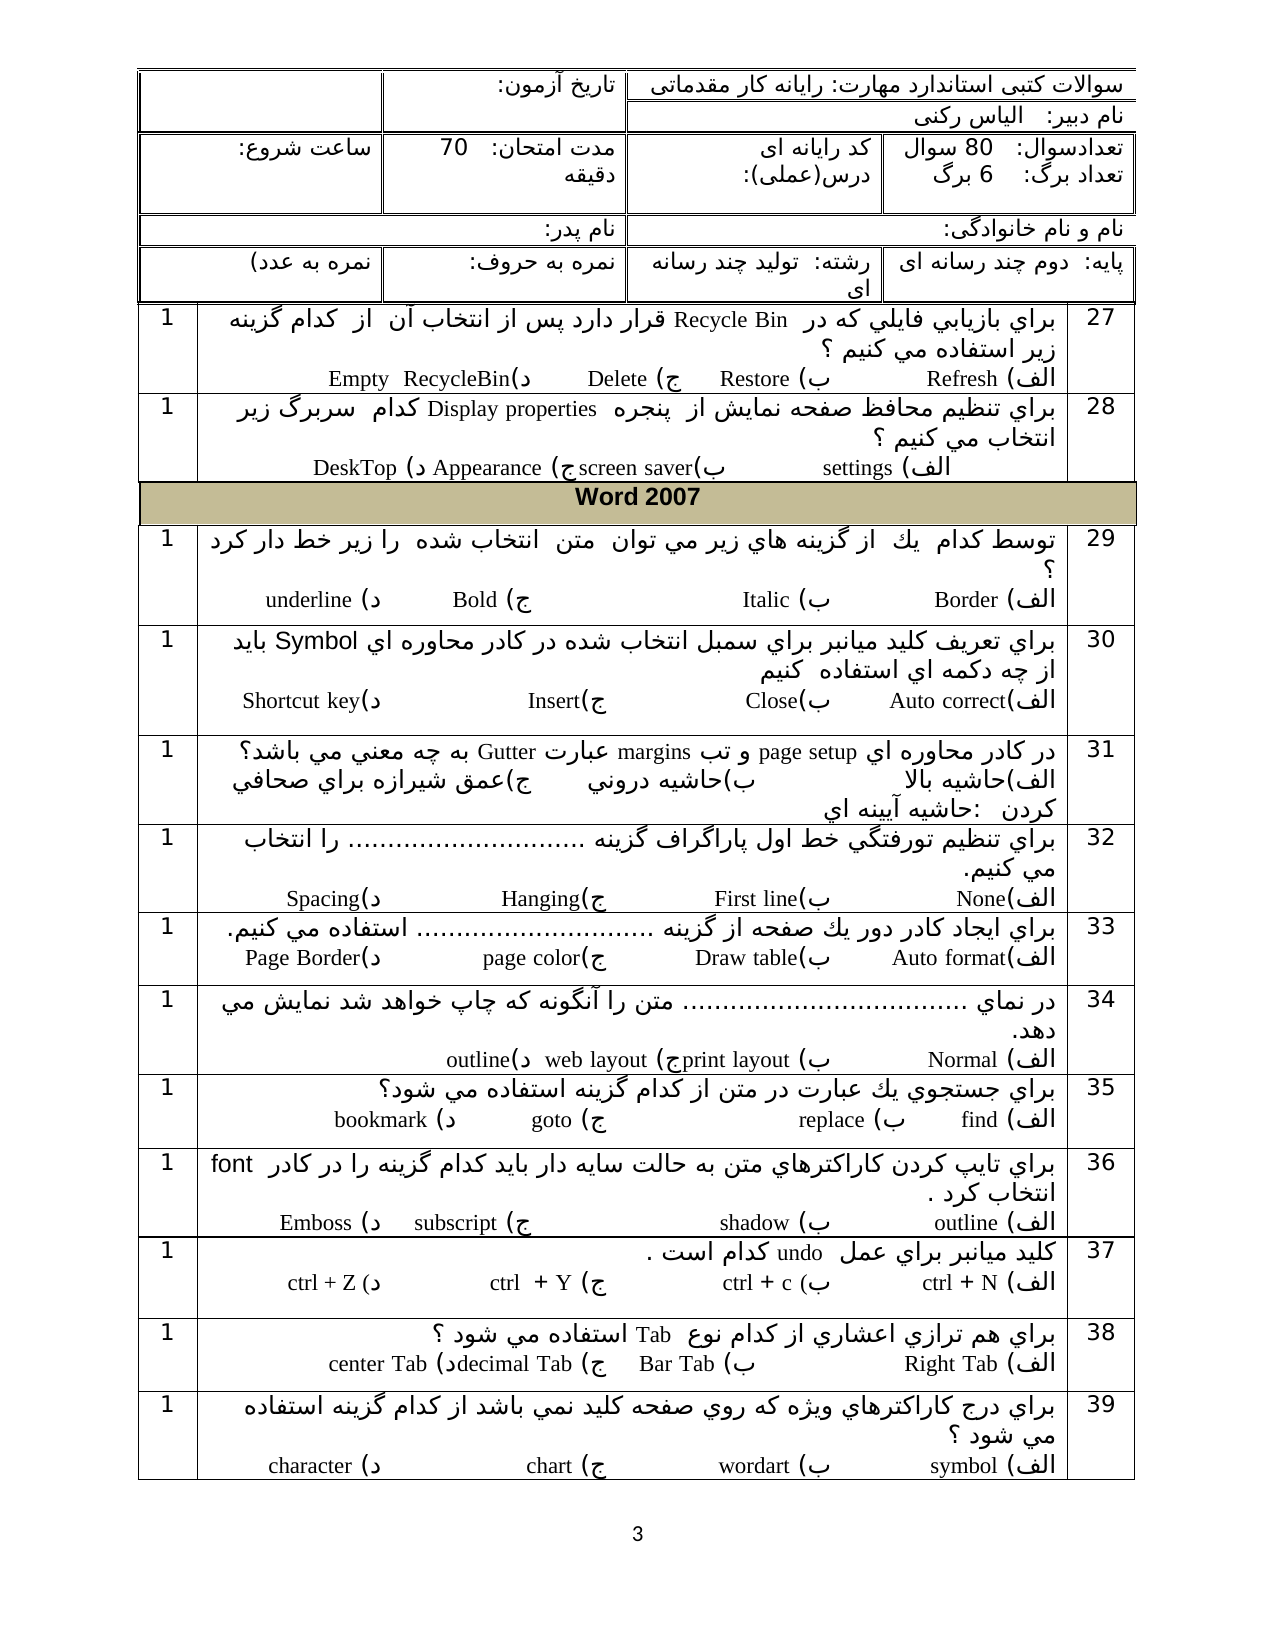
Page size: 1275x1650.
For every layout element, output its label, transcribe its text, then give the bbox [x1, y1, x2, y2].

table_cell 1 [139, 1238, 197, 1318]
table_cell براي جستجوي يك عبارت در متن از كدام گزينه استفاده مي شود؟ الف) find ب) replace ج) goto د) bookmark [198, 1075, 1067, 1148]
table_cell Word 2007 [141, 483, 1136, 524]
table_cell 1 [139, 825, 197, 912]
table_header [139, 69, 383, 131]
table_cell براي ايجاد كادر دور يك صفحه از گزينه .............................. استفاده مي كنيم. الف)Auto format ب)Draw table ج)page color د)Page Border [198, 913, 1067, 985]
table_cell ساعت شروع: [141, 135, 381, 212]
table_cell نام پدر: [141, 216, 625, 245]
table_cell 35 [1068, 1075, 1134, 1148]
table_cell رشته: تولید چند رسانه ای [628, 248, 881, 301]
table_cell 1 [139, 1319, 197, 1391]
table_cell 39 [1068, 1392, 1134, 1479]
table_cell 28 [1068, 394, 1134, 481]
table_cell 1 [139, 1149, 197, 1236]
table_cell براي تنظيم تورفتگي خط اول پاراگراف گزينه .............................. را انتخاب مي كنيم. الف)None ب)First line ج)Hanging د)Spacing [198, 825, 1067, 912]
table_cell 1 [139, 913, 197, 985]
table_cell 1 [139, 986, 197, 1073]
table_cell 31 [1068, 736, 1134, 823]
table_cell 36 [1068, 1149, 1134, 1236]
table_cell 30 [1068, 626, 1134, 735]
table_cell 29 [1068, 526, 1134, 625]
table_cell در كادر محاوره اي page setup و تب margins عبارت Gutter به چه معني مي باشد؟ الف)حاشيه بالا ب)حاشيه دروني ج)عمق شيرازه براي صحافي كردن :حاشيه آيينه اي [198, 736, 1067, 823]
table_cell 1 [139, 526, 197, 625]
table_cell 38 [1068, 1319, 1134, 1391]
table_cell 1 [139, 305, 197, 392]
table_cell مدت امتحان: 70 دقیقه [384, 135, 625, 212]
table_cell نام دبیر: الیاس رکنی [628, 102, 1136, 131]
table_cell 32 [1068, 825, 1134, 912]
table_header سوالات کتبی استاندارد مهارت: رایانه کار مقدماتی [627, 71, 1136, 99]
table_cell پایه: دوم چند رسانه ای [884, 248, 1133, 301]
table_header تاریخ آزمون: [383, 69, 627, 131]
table_cell نمره به عدد) [141, 248, 381, 301]
table_cell نام و نام خانوادگی: [628, 216, 1136, 245]
table_cell 33 [1068, 913, 1134, 985]
table_cell براي هم ترازي اعشاري از كدام نوع Tab استفاده مي شود ؟ الف) Right Tab ب) Bar Tab ج) decimal Tab د) center Tab [198, 1319, 1067, 1391]
table_cell کد رایانه ای درس(عملی): [628, 135, 881, 212]
table_cell 1 [139, 1075, 197, 1148]
table_cell 1 [139, 1392, 197, 1479]
table_cell 1 [139, 736, 197, 823]
table_cell كليد ميانبر براي عمل undo كدام است . الف) ctrl + N ب) ctrl + c ج) ctrl + Y د) ctrl + Z [198, 1238, 1067, 1318]
table_cell 1 [139, 626, 197, 735]
table_cell 27 [1068, 305, 1134, 392]
table_cell تعدادسوال: 80 سوال تعداد برگ: 6 برگ [884, 135, 1133, 212]
table_cell براي درج كاراكترهاي ويژه كه روي صفحه كليد نمي باشد از كدام گزينه استفاده مي شود ؟ الف) symbol ب) wordart ج) chart د) character [198, 1392, 1067, 1479]
table_cell در نماي .................................... متن را آنگونه كه چاپ خواهد شد نمايش مي دهد. الف) Normal ب) print layout ج) web layout د)outline [198, 986, 1067, 1073]
table_cell براي تنظيم محافظ صفحه نمايش از پنجره Display properties كدام سربرگ زير انتخاب مي كنيم ؟ الف) settings ب)screen saver ج) Appearance د) DeskTop [198, 394, 1067, 481]
table_cell نمره به حروف: [384, 248, 625, 301]
table_cell 1 [139, 394, 197, 481]
table_cell 37 [1068, 1238, 1134, 1318]
table_cell براي بازيابي فايلي كه در Recycle Bin قرار دارد پس از انتخاب آن از كدام گزينه زير استفاده مي كنيم ؟ الف) Refresh ب) Restore ج) Delete د)Empty RecycleBin [198, 305, 1067, 392]
table_cell 34 [1068, 986, 1134, 1073]
table_cell براي تعريف كليد ميانبر براي سمبل انتخاب شده در كادر محاوره اي Symbol بايد از چه دكمه اي استفاده كنيم الف)Auto correct ب)Close ج)Insert د)Shortcut key [198, 626, 1067, 735]
table_cell توسط كدام يك از گزينه هاي زير مي توان متن انتخاب شده را زير خط دار كرد ؟ الف) Border ب) Italic ج) Bold د) underline [198, 526, 1067, 625]
table_cell براي تايپ كردن كاراكترهاي متن به حالت سايه دار بايد كدام گزينه را در كادر font انتخاب كرد . الف) outline ب) shadow ج) subscript د) Emboss [198, 1149, 1067, 1236]
